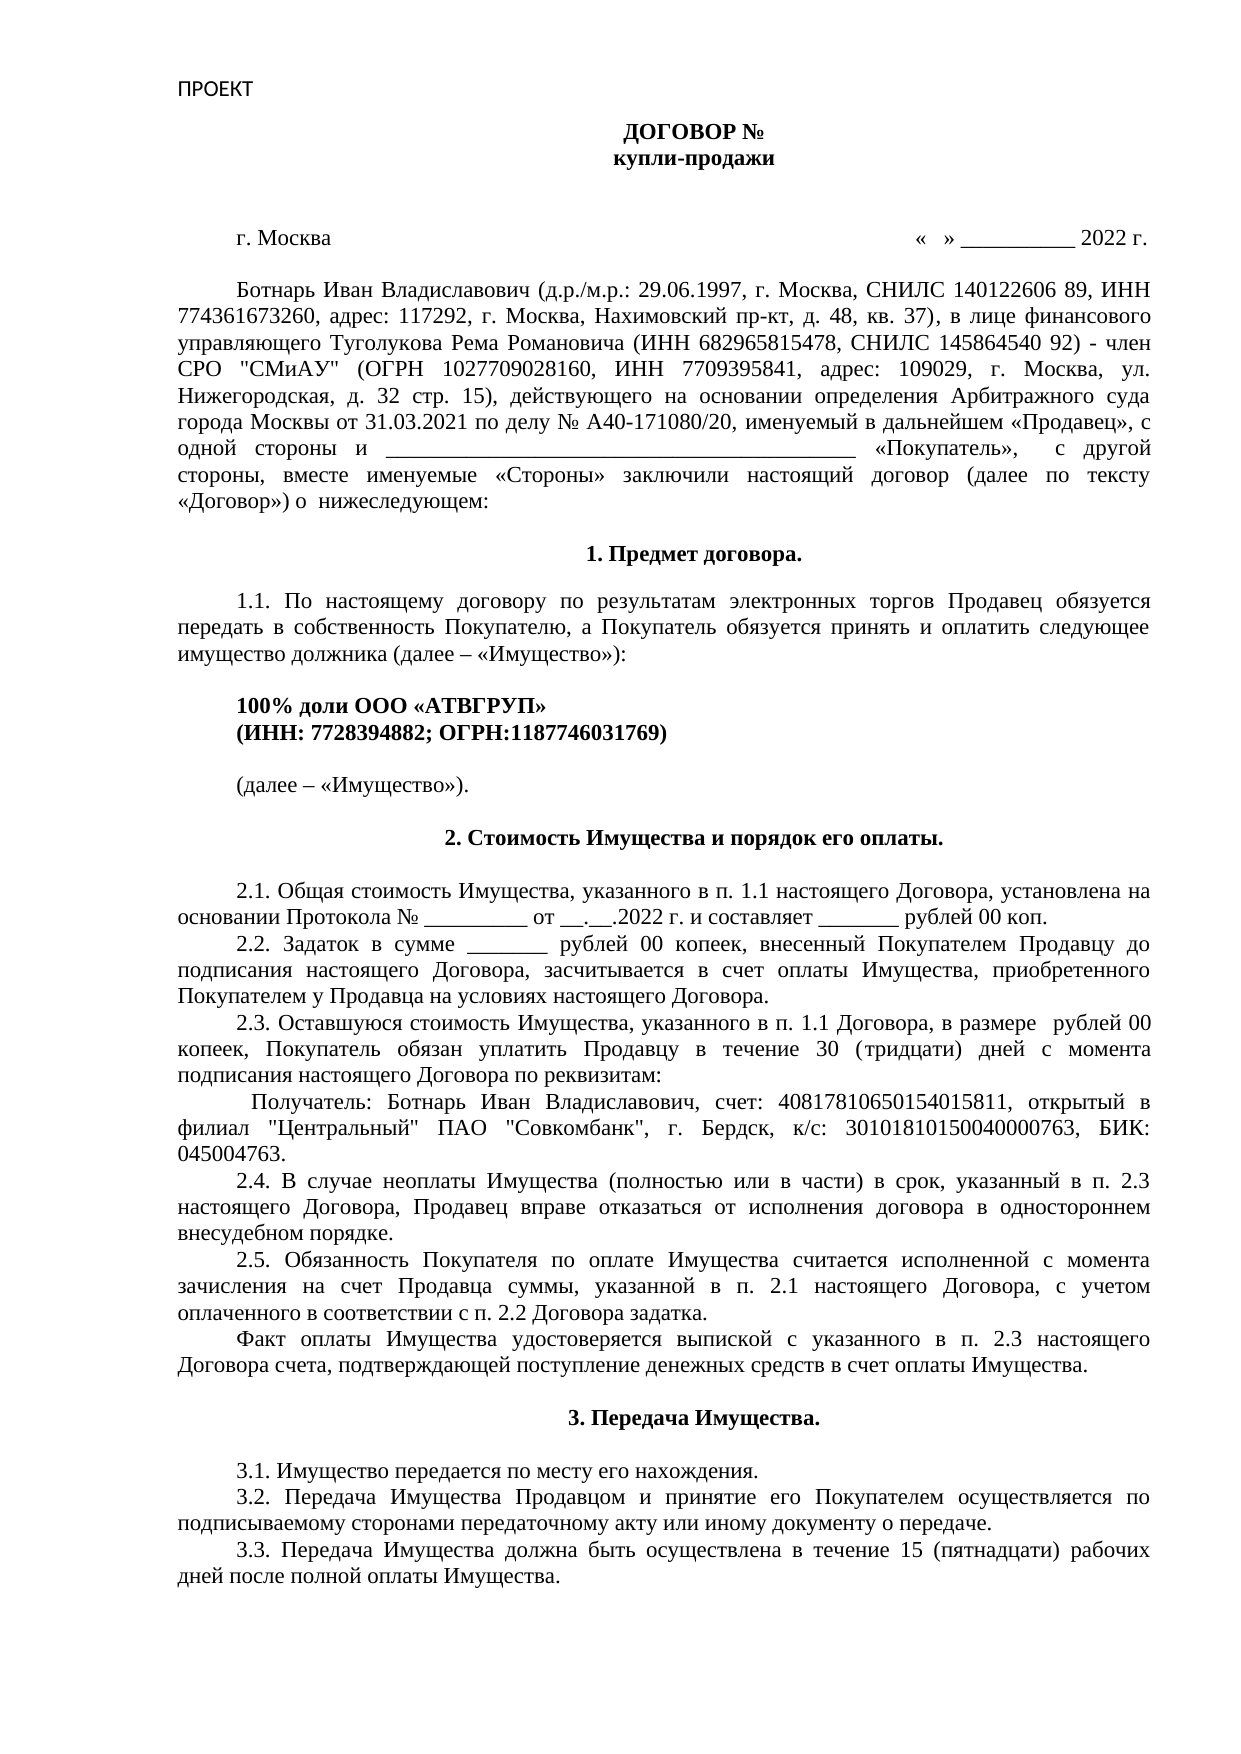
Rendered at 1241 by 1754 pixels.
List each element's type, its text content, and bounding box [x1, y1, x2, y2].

text 3.2. Передача Имущества Продавцом и принятие его Покупателем осуществляется по подписываемому сторонами передаточному акту или иному документу о передаче. [177, 1483, 1152, 1536]
text 2.3. Оставшуюся стоимость Имущества, указанного в п. 1.1 Договора, в размере рублей 00 копеек, Покупатель обязан уплатить Продавцу в течение 30 (тридцати) дней с момента подписания настоящего Договора по реквизитам: [177, 1009, 1152, 1088]
text 3.3. Передача Имущества должна быть осуществлена в течение 15 (пятнадцати) рабочих дней после полной оплаты Имущества. [177, 1536, 1152, 1588]
text 1.1. По настоящему договору по результатам электронных торгов Продавец обязуется передать в собственность Покупателю, а Покупатель обязуется принять и оплатить следующее имущество должника (далее – «Имущество»): [177, 587, 1152, 666]
text 1. Предмет договора. [177, 540, 1152, 566]
text 100% доли ООО «АТВГРУП» [177, 692, 1152, 719]
text 2.4. В случае неоплаты Имущества (полностью или в части) в срок, указанный в п. 2.3 настоящего Договора, Продавец вправе отказаться от исполнения договора в одностороннем внесудебном порядке. [177, 1167, 1152, 1246]
text 2. Стоимость Имущества и порядок его оплаты. [177, 824, 1152, 851]
text Получатель: Ботнарь Иван Владиславович, счет: 40817810650154015811, открытый в филиал "Центральный" ПАО "Совкомбанк", г. Бердск, к/с: 30101810150040000763, БИК: 045004763. [177, 1088, 1152, 1167]
text ДОГОВОР № [177, 118, 1152, 144]
text 2.5. Обязанность Покупателя по оплате Имущества считается исполненной с момента зачисления на счет Продавца суммы, указанной в п. 2.1 настоящего Договора, с учетом оплаченного в соответствии с п. 2.2 Договора задатка. [177, 1246, 1152, 1325]
text (далее – «Имущество»). [177, 771, 1152, 798]
text 2.2. Задаток в сумме _______ рублей 00 копеек, внесенный Покупателем Продавцу до подписания настоящего Договора, засчитывается в счет оплаты Имущества, приобретенного Покупателем у Продавца на условиях настоящего Договора. [177, 929, 1152, 1009]
text Ботнарь Иван Владиславович (д.р./м.р.: 29.06.1997, г. Москва, СНИЛС 140122606 89, ИНН 774361673260, адрес: 117292, г. Москва, Нахимовский пр-кт, д. 48, кв. 37), в лице финансового управляющего Туголукова Рема Романовича (ИНН 682965815478, СНИЛС 145864540 92) - член СРО "СМиАУ" (ОГРН 1027709028160, ИНН 7709395841, адрес: 109029, г. Москва, ул. Нижегородская, д. 32 стр. 15), действующего на основании определения Арбитражного суда города Москвы от 31.03.2021 по делу № А40-171080/20, именуемый в дальнейшем «Продавец», с одной стороны и _________________________________________ «Покупатель», с другой стороны, вместе именуемые «Стороны» заключили настоящий договор (далее по тексту «Договор») о нижеследующем: [177, 276, 1152, 513]
text 3. Передача Имущества. [177, 1404, 1152, 1430]
text купли-продажи [177, 144, 1152, 171]
text Факт оплаты Имущества удостоверяется выпиской с указанного в п. 2.3 настоящего Договора счета, подтверждающей поступление денежных средств в счет оплаты Имущества. [177, 1325, 1152, 1378]
text (ИНН: 7728394882; ОГРН:1187746031769) [177, 719, 1152, 745]
text 3.1. Имущество передается по месту его нахождения. [177, 1457, 1152, 1483]
text 2.1. Общая стоимость Имущества, указанного в п. 1.1 настоящего Договора, установлена на основании Протокола № _________ от __.__.2022 г. и составляет _______ рублей 00 коп. [177, 877, 1152, 929]
text г. Москва « » __________ 2022 г. [177, 223, 1152, 250]
